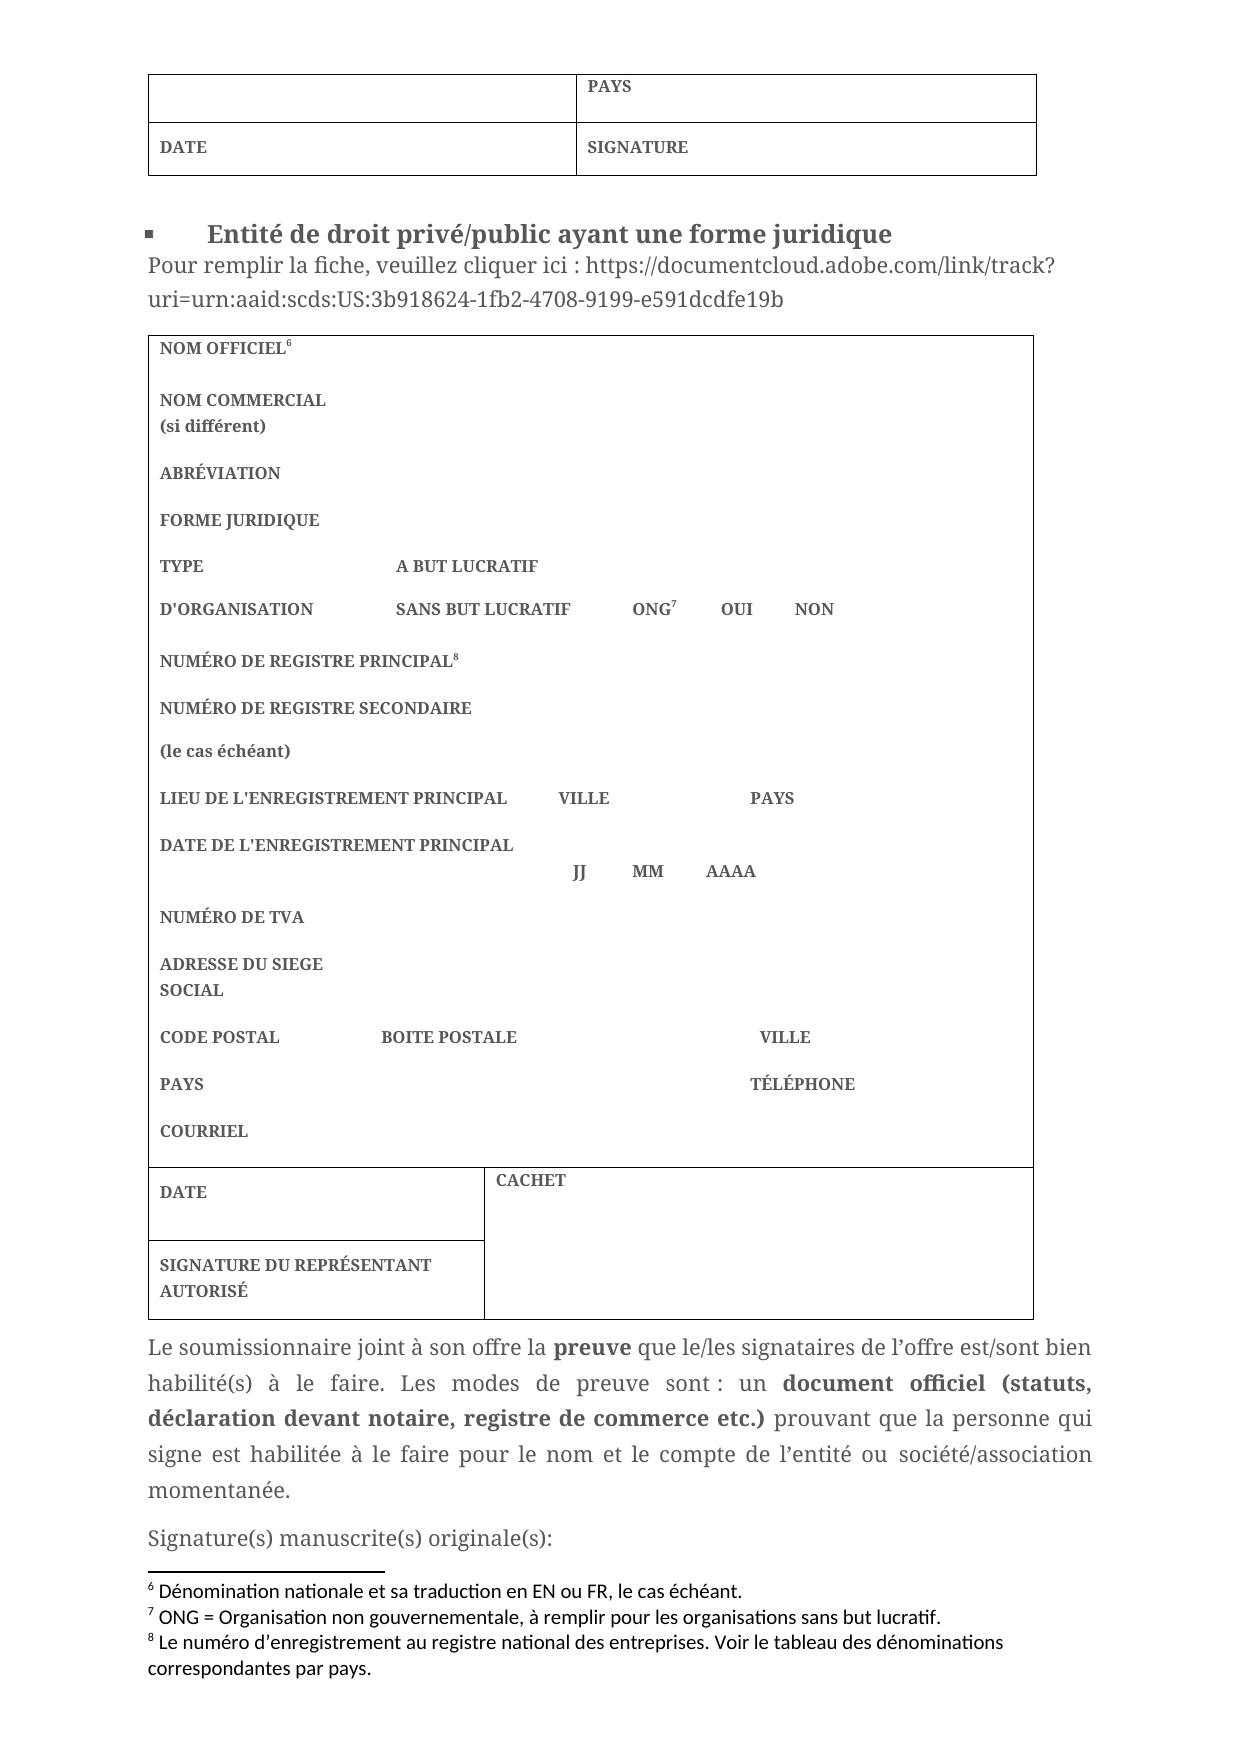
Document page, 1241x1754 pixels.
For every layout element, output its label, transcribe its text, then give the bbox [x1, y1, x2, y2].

table_cell SIGNATURE DU REPRÉSENTANT AUTORISÉ [149, 1241, 484, 1318]
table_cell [577, 75, 1036, 122]
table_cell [149, 75, 576, 122]
table_cell DATE [149, 1168, 484, 1240]
table_cell SIGNATURE [577, 123, 707, 175]
table_cell CACHET [485, 1168, 1033, 1318]
table_cell DATE [149, 123, 576, 175]
text Signature(s) manuscrite(s) originale(s): [148, 1523, 1092, 1553]
list Entité de droit privé/public ayant une forme juridique [143, 216, 1092, 250]
table_header NOM OFFICIEL NOM COMMERCIAL (si différent) ABRÉVIATION FORME JURIDIQUE TYPE A BUT LUCRATIF D'ORGANISATION SANS BUT LUCRATIF ONG OUI NON NUMÉRO DE REGISTRE PRINCIPAL NUMÉRO DE REGISTRE SECONDAIRE (le cas échéant) LIEU DE L'ENREGISTREMENT PRINCIPAL VILLE PAYS DATE DE L'ENREGISTREMENT PRINCIPAL JJ MM AAAA NUMÉRO DE TVA ADRESSE DU SIEGE SOCIAL CODE POSTAL BOITE POSTALE VILLE PAYS TÉLÉPHONE COURRIEL [149, 336, 1033, 1167]
text Le soumissionnaire joint à son offre la preuve que le/les signataires de l’offre est/sont bien habilité(s) à le faire. Les modes de preuve sont : un document officiel (statuts, déclaration devant notaire, registre de commerce etc.) prouvant que la personne qui signe est habilitée à le faire pour le nom et le compte de l’entité ou société/association momentanée. [148, 1332, 1092, 1505]
text Pour remplir la fiche, veuillez cliquer ici : https://documentcloud.adobe.com/link/track?uri=urn:aaid:scds:US:3b918624-1fb2-4708-9199-e591dcdfe19b [148, 250, 1092, 314]
table_cell [708, 123, 1036, 175]
